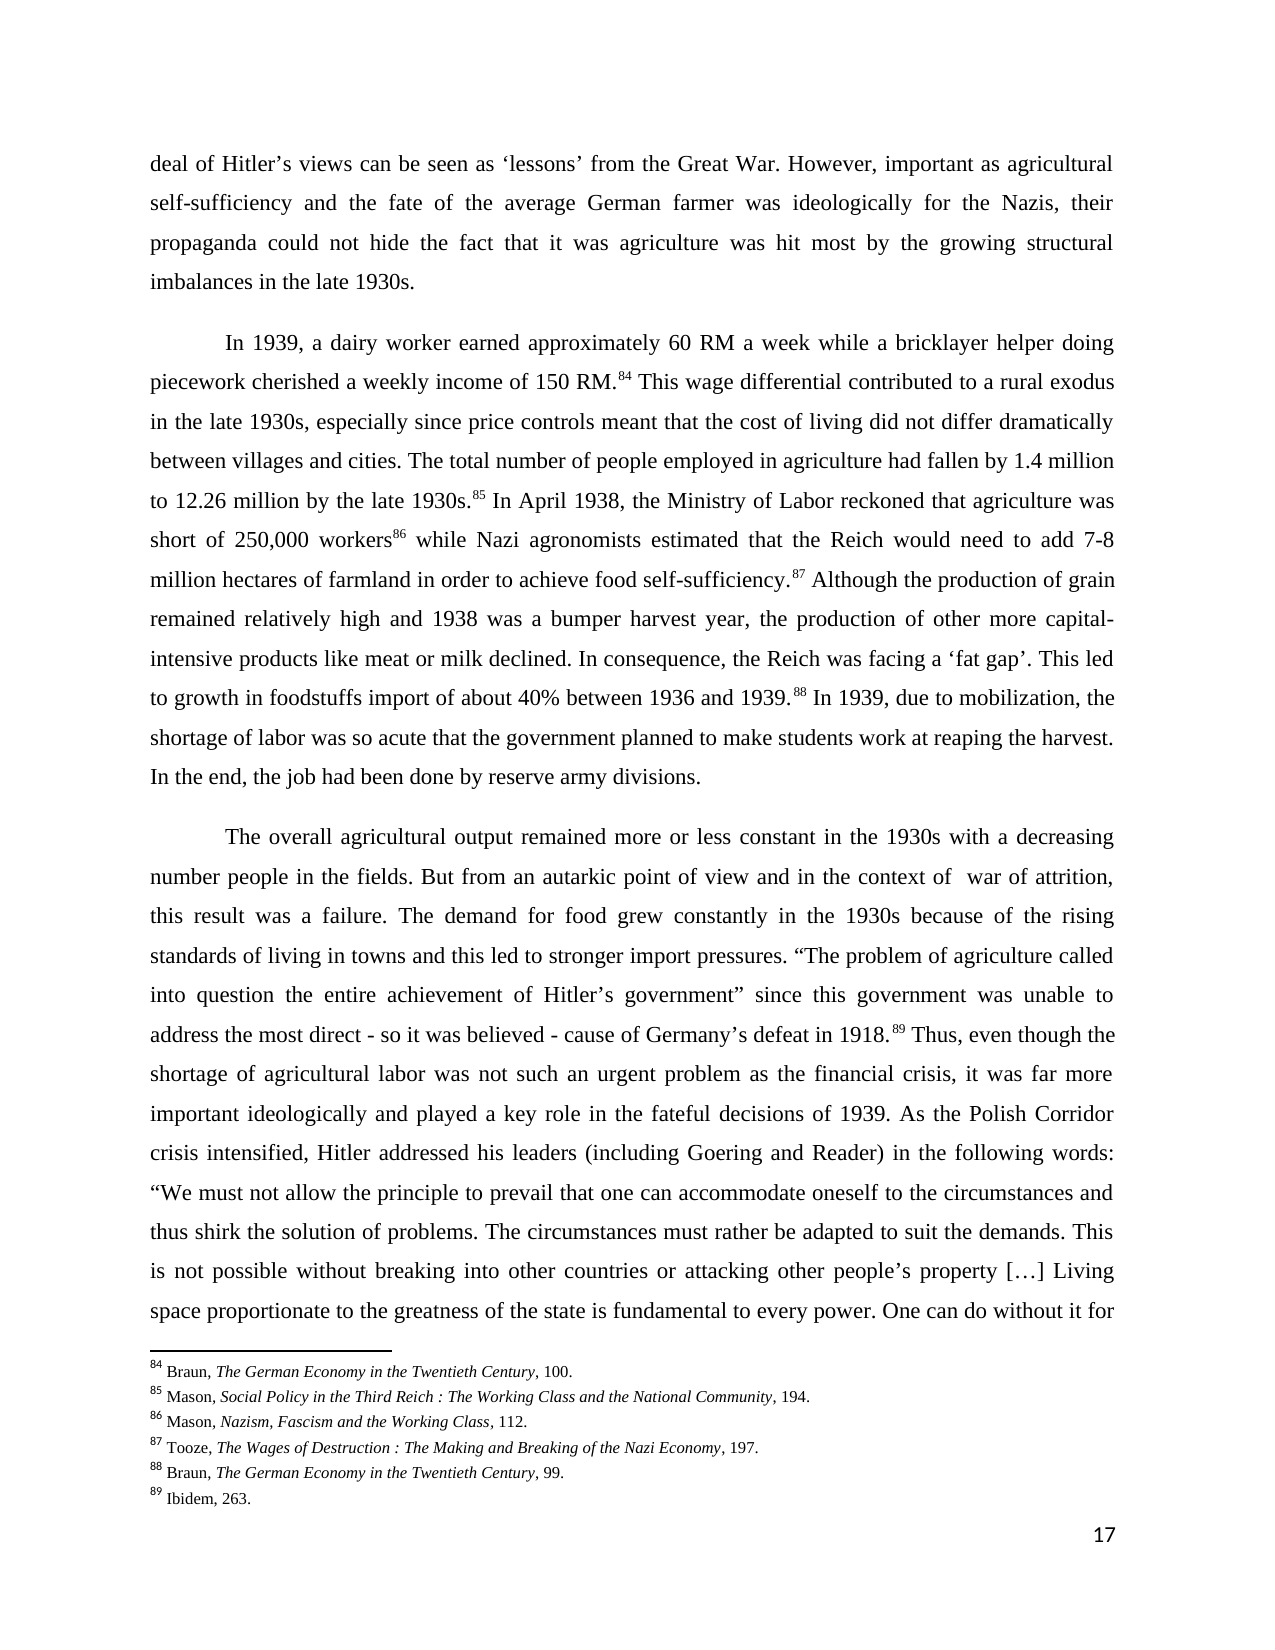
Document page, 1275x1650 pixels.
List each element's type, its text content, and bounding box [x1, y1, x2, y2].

text In 1939, a dairy worker earned approximately 60 RM a week while a bricklayer helper doing piecework cherished a weekly income of 150 RM. This wage differential contributed to a rural exodus in the late 1930s, especially since price controls meant that the cost of living did not differ dramatically between villages and cities. The total number of people employed in agriculture had fallen by 1.4 million to 12.26 million by the late 1930s. In April 1938, the Ministry of Labor reckoned that agriculture was short of 250,000 workers while Nazi agronomists estimated that the Reich would need to add 7-8 million hectares of farmland in order to achieve food self-sufficiency. Although the production of grain remained relatively high and 1938 was a bumper harvest year, the production of other more capital-intensive products like meat or milk declined. In consequence, the Reich was facing a ‘fat gap’. This led to growth in foodstuffs import of about 40% between 1936 and 1939. In 1939, due to mobilization, the shortage of labor was so acute that the government planned to make students work at reaping the harvest. In the end, the job had been done by reserve army divisions. [150, 329, 1116, 789]
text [150, 823, 1116, 1323]
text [150, 150, 1116, 295]
